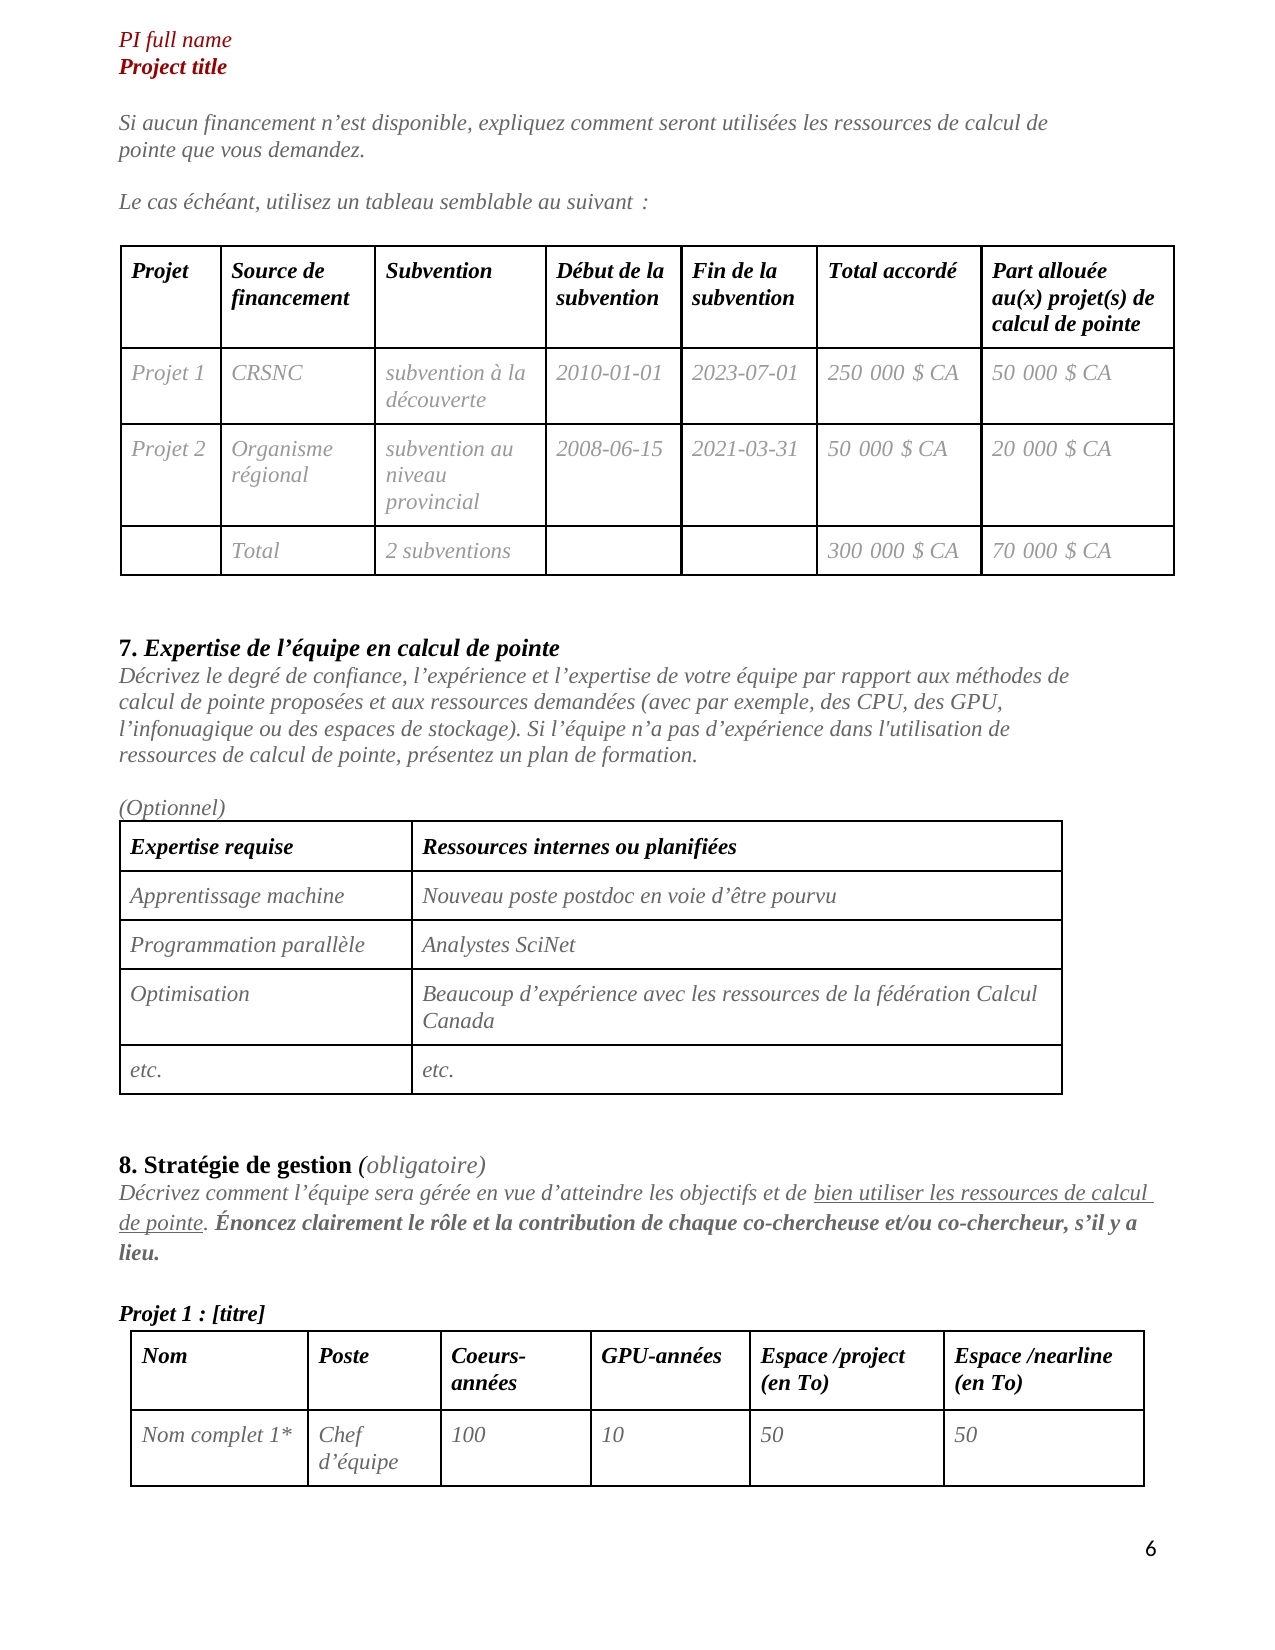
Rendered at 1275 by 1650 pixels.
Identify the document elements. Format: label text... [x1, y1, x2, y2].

table_cell 50 000 $ CA [818, 425, 980, 524]
table_header Source de financement [222, 247, 374, 347]
table_cell 2010-01-01 [547, 349, 680, 422]
text Le cas échéant, utilisez un tableau semblable au suivant : [118, 188, 1113, 215]
table_cell 70 000 $ CA [983, 527, 1173, 574]
table_cell 2008-06-15 [547, 425, 680, 524]
text (Optionnel) [118, 794, 1113, 820]
text Projet 1 : [titre] [118, 1300, 1157, 1326]
text Si aucun financement n’est disponible, expliquez comment seront utilisées les ressources de calcul de pointe que vous demandez. [118, 109, 1113, 162]
table_cell subvention à la découverte [376, 349, 545, 422]
table_cell 50 [751, 1411, 943, 1485]
table_cell 50 000 $ CA [983, 349, 1173, 422]
table_header Part allouée au(x) projet(s) de calcul de pointe [983, 247, 1173, 347]
table_cell CRSNC [222, 349, 374, 422]
table_cell etc. [121, 1046, 411, 1093]
table_cell Optimisation [121, 970, 411, 1044]
table_header Expertise requise [121, 822, 411, 869]
table_cell Analystes SciNet [413, 921, 1061, 968]
table_cell [122, 527, 220, 574]
table_cell Nouveau poste postdoc en voie d’être pourvu [413, 872, 1061, 919]
table_header Total accordé [818, 247, 980, 347]
table_cell [683, 527, 816, 574]
text Décrivez comment l’équipe sera gérée en vue d’atteindre les objectifs et de bien utiliser les ressources de calcul de pointe. Énoncez clairement le rôle et la contribution de chaque co-chercheuse et/ou co-chercheur, s’il y a lieu. [118, 1179, 1159, 1266]
table_header Début de la subvention [547, 247, 680, 347]
table_header Poste [309, 1332, 440, 1409]
table_header Ressources internes ou planifiées [413, 822, 1061, 869]
table_cell Apprentissage machine [121, 872, 411, 919]
table_cell Projet 2 [122, 425, 220, 524]
table_cell 2023-07-01 [683, 349, 816, 422]
table_header Coeurs-années [442, 1332, 590, 1409]
table_cell 300 000 $ CA [818, 527, 980, 574]
table_cell subvention au niveau provincial [376, 425, 545, 524]
text Décrivez le degré de confiance, l’expérience et l’expertise de votre équipe par rapport aux méthodes de calcul de pointe proposées et aux ressources demandées (avec par exemple, des CPU, des GPU, l’infonuagique ou des espaces de stockage). Si l’équipe n’a pas d’expérience dans l'utilisation de ressources de calcul de pointe, présentez un plan de formation. [118, 662, 1113, 767]
table_header Nom [132, 1332, 307, 1409]
text 7. Expertise de l’équipe en calcul de pointe [118, 633, 1157, 662]
table_header GPU-années [592, 1332, 749, 1409]
table_cell Total [222, 527, 374, 574]
table_cell 10 [592, 1411, 749, 1485]
table_cell Programmation parallèle [121, 921, 411, 968]
table_cell Beaucoup d’expérience avec les ressources de la fédération Calcul Canada [413, 970, 1061, 1044]
table_cell 50 [945, 1411, 1143, 1485]
table_header Espace /nearline (en To) [945, 1332, 1143, 1409]
table_header Espace /project (en To) [751, 1332, 943, 1409]
table_header Fin de la subvention [683, 247, 816, 347]
table_cell 20 000 $ CA [983, 425, 1173, 524]
table_header Subvention [376, 247, 545, 347]
table_cell 2021-03-31 [683, 425, 816, 524]
table_cell Nom complet 1* [132, 1411, 307, 1485]
table_cell 2 subventions [376, 527, 545, 574]
table_cell Organisme régional [222, 425, 374, 524]
table_header Projet [122, 247, 220, 347]
table_cell 250 000 $ CA [818, 349, 980, 422]
table_cell etc. [413, 1046, 1061, 1093]
table_cell Chef d’équipe [309, 1411, 440, 1485]
table_cell 100 [442, 1411, 590, 1485]
text 8. Stratégie de gestion (obligatoire) [118, 1150, 1157, 1179]
table_cell [547, 527, 680, 574]
table_cell Projet 1 [122, 349, 220, 422]
